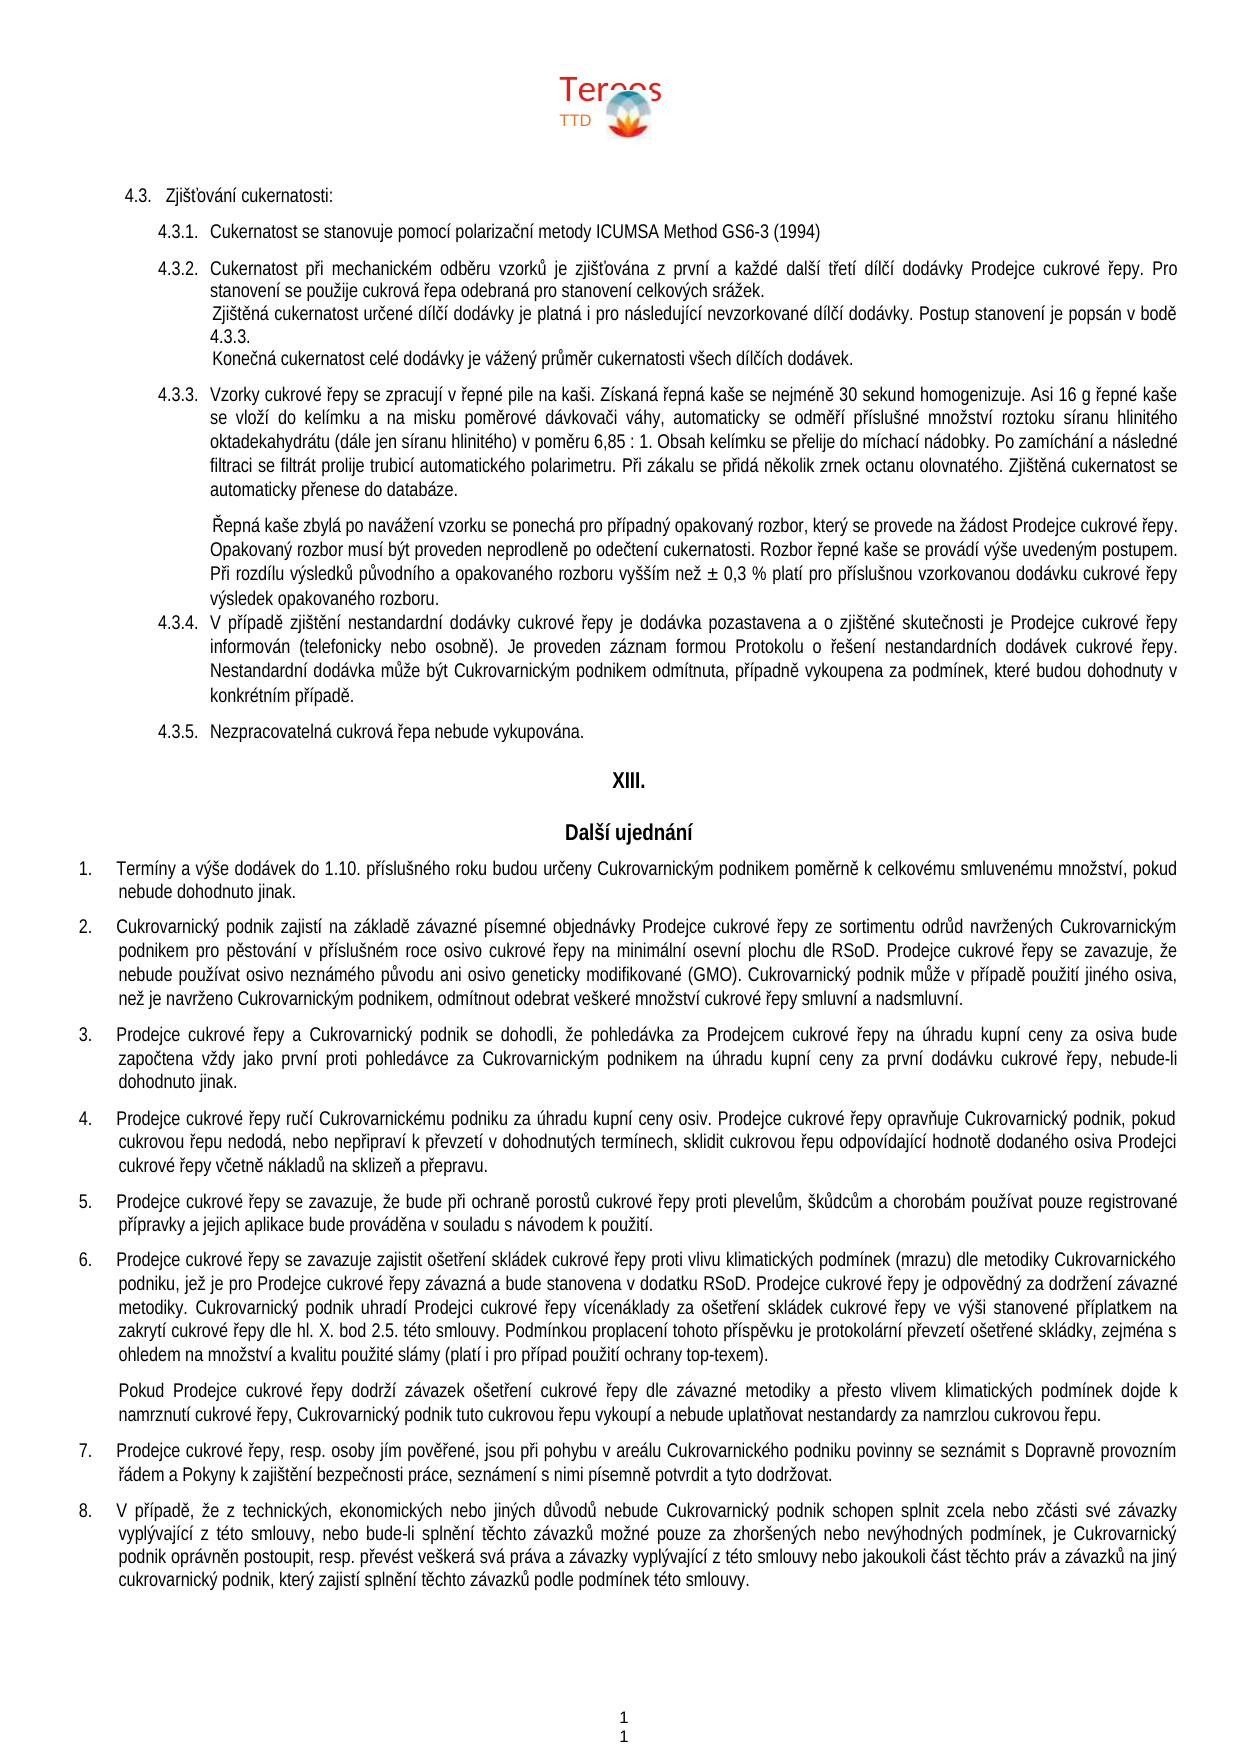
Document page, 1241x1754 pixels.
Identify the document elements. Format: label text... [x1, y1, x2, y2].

list Nezpracovatelná cukrová řepa nebude vykupována. [158, 720, 1179, 743]
list Prodejce cukrové řepy a Cukrovarnický podnik se dohodli, že pohledávka za Prodejcem cukrové řepy na úhradu kupní ceny za osiva bude započtena vždy jako první proti pohledávce za Cukrovarnickým podnikem na úhradu kupní ceny za první dodávku cukrové řepy, nebude-li dohodnuto jinak. [79, 1023, 1179, 1093]
list V případě zjištění nestandardní dodávky cukrové řepy je dodávka pozastavena a o zjištěné skutečnosti je Prodejce cukrové řepy informován (telefonicky nebo osobně). Je proveden záznam formou Protokolu o řešení nestandardních dodávek cukrové řepy. Nestandardní dodávka může být Cukrovarnickým podnikem odmítnuta, případně vykoupena za podmínek, které budou dohodnuty v konkrétním případě. [158, 611, 1179, 706]
picture [605, 90, 652, 139]
list Cukrovarnický podnik zajistí na základě závazné písemné objednávky Prodejce cukrové řepy ze sortimentu odrůd navržených Cukrovarnickým podnikem pro pěstování v příslušném roce osivo cukrové řepy na minimální osevní plochu dle RSoD. Prodejce cukrové řepy se zavazuje, že nebude používat osivo neznámého původu ani osivo geneticky modifikované (GMO). Cukrovarnický podnik může v případě použití jiného osiva, než je navrženo Cukrovarnickým podnikem, odmítnout odebrat veškeré množství cukrové řepy smluvní a nadsmluvní. [79, 915, 1179, 1009]
list Prodejce cukrové řepy ručí Cukrovarnickému podniku za úhradu kupní ceny osiv. Prodejce cukrové řepy opravňuje Cukrovarnický podnik, pokud cukrovou řepu nedodá, nebo nepřipraví k převzetí v dohodnutých termínech, sklidit cukrovou řepu odpovídající hodnotě dodaného osiva Prodejci cukrové řepy včetně nákladů na sklizeň a přepravu. [79, 1106, 1179, 1177]
list Termíny a výše dodávek do 1.10. příslušného roku budou určeny Cukrovarnickým podnikem poměrně k celkovému smluvenému množství, pokud nebude dohodnuto jinak. [79, 857, 1179, 903]
text Pokud Prodejce cukrové řepy dodrží závazek ošetření cukrové řepy dle závazné metodiky a přesto vlivem klimatických podmínek dojde k namrznutí cukrové řepy, Cukrovarnický podnik tuto cukrovou řepu vykoupí a nebude uplatňovat nestandardy za namrzlou cukrovou řepu. [118, 1379, 1179, 1426]
list Prodejce cukrové řepy se zavazuje zajistit ošetření skládek cukrové řepy proti vlivu klimatických podmínek (mrazu) dle metodiky Cukrovarnického podniku, jež je pro Prodejce cukrové řepy závazná a bude stanovena v dodatku RSoD. Prodejce cukrové řepy je odpovědný za dodržení závazné metodiky. Cukrovarnický podnik uhradí Prodejci cukrové řepy vícenáklady za ošetření skládek cukrové řepy ve výši stanovené příplatkem na zakrytí cukrové řepy dle hl. X. bod 2.5. této smlouvy. Podmínkou proplacení tohoto příspěvku je protokolární převzetí ošetřené skládky, zejména s ohledem na množství a kvalitu použité slámy (platí i pro případ použití ochrany top-texem). [79, 1248, 1179, 1366]
list Cukernatost při mechanickém odběru vzorků je zjišťována z první a každé další třetí dílčí dodávky Prodejce cukrové řepy. Pro stanovení se použije cukrová řepa odebraná pro stanovení celkových srážek. [158, 256, 1179, 302]
list Zjišťování cukernatosti: [124, 184, 1179, 207]
list Prodejce cukrové řepy, resp. osoby jím pověřené, jsou při pohybu v areálu Cukrovarnického podniku povinny se seznámit s Dopravně provozním řádem a Pokyny k zajištění bezpečnosti práce, seznámení s nimi písemně potvrdit a tyto dodržovat. [79, 1439, 1179, 1486]
list V případě, že z technických, ekonomických nebo jiných důvodů nebude Cukrovarnický podnik schopen splnit zcela nebo zčásti své závazky vyplývající z této smlouvy, nebo bude-li splnění těchto závazků možné pouze za zhoršených nebo nevýhodných podmínek, je Cukrovarnický podnik oprávněn postoupit, resp. převést veškerá svá práva a závazky vyplývající z této smlouvy nebo jakoukoli část těchto práv a závazků na jiný cukrovarnický podnik, který zajistí splnění těchto závazků podle podmínek této smlouvy. [79, 1499, 1179, 1590]
list Vzorky cukrové řepy se zpracují v řepné pile na kaši. Získaná řepná kaše se nejméně 30 sekund homogenizuje. Asi 16 g řepné kaše se vloží do kelímku a na misku poměrové dávkovači váhy, automaticky se odměří příslušné množství roztoku síranu hlinitého oktadekahydrátu (dále jen síranu hlinitého) v poměru 6,85 : 1. Obsah kelímku se přelije do míchací nádobky. Po zamíchání a následné filtraci se filtrát prolije trubicí automatického polarimetru. Při zákalu se přidá několik zrnek octanu olovnatého. Zjištěná cukernatost se automaticky přenese do databáze. [158, 382, 1179, 500]
text Zjištěná cukernatost určené dílčí dodávky je platná i pro následující nevzorkované dílčí dodávky. Postup stanovení je popsán v bodě 4.3.3. [210, 302, 1179, 347]
list Prodejce cukrové řepy se zavazuje, že bude při ochraně porostů cukrové řepy proti plevelům, škůdcům a chorobám používat pouze registrované přípravky a jejich aplikace bude prováděna v souladu s návodem k použití. [79, 1190, 1179, 1236]
list Cukernatost se stanovuje pomocí polarizační metody ICUMSA Method GS6-3 (1994) [158, 220, 1179, 243]
text Konečná cukernatost celé dodávky je vážený průměr cukernatosti všech dílčích dodávek. [210, 347, 1179, 370]
text Řepná kaše zbylá po navážení vzorku se ponechá pro případný opakovaný rozbor, který se provede na žádost Prodejce cukrové řepy. Opakovaný rozbor musí být proveden neprodleně po odečtení cukernatosti. Rozbor řepné kaše se provádí výše uvedeným postupem. Při rozdílu výsledků původního a opakovaného rozboru vyšším než ± 0,3 % platí pro příslušnou vzorkovanou dodávku cukrové řepy výsledek opakovaného rozboru. [210, 514, 1179, 609]
text XIII. [612, 767, 1179, 793]
text Další ujednání [79, 818, 1179, 845]
